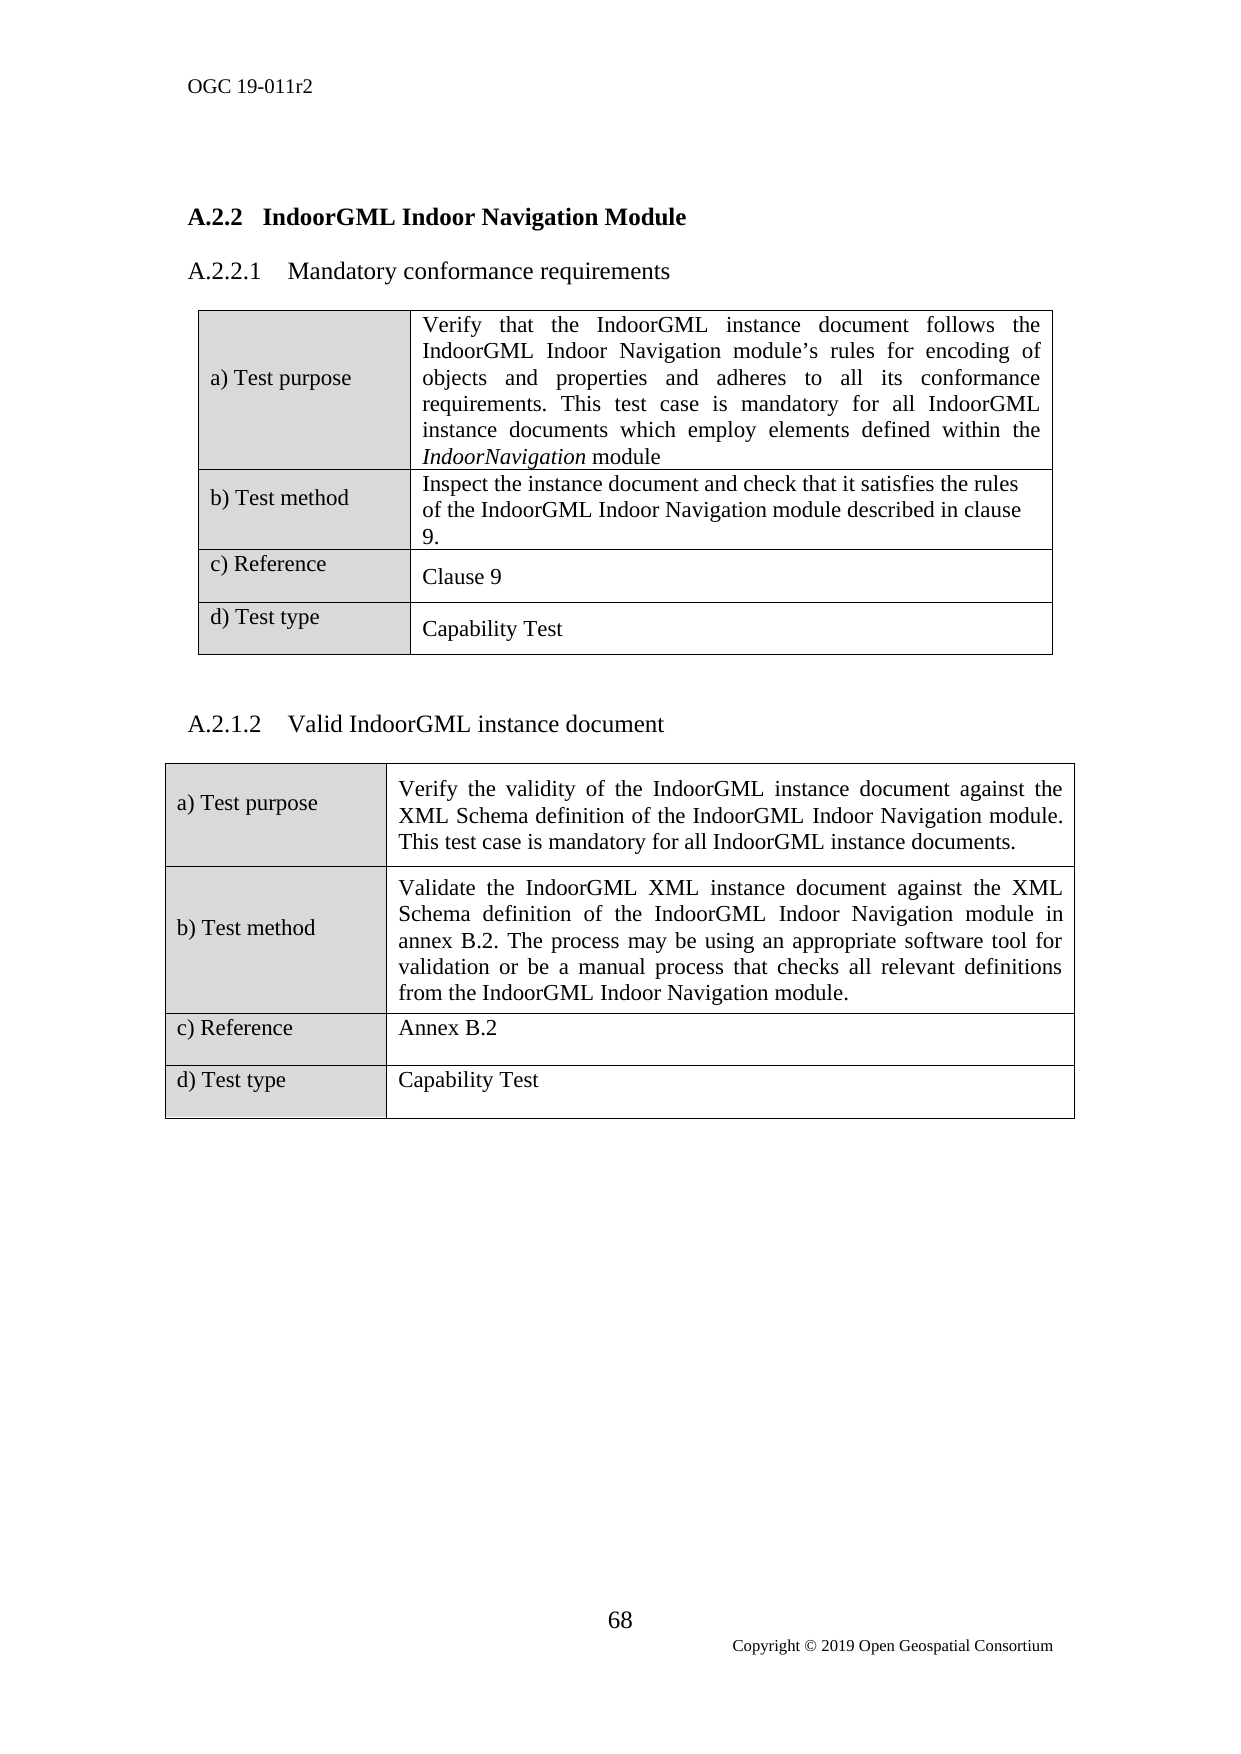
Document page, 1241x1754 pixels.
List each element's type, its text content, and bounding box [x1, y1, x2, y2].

table_cell b) Test method [166, 867, 386, 1013]
table_cell Annex B.2 [387, 1014, 1074, 1065]
table_cell Capability Test [411, 603, 1052, 654]
table_header Verify that the IndoorGML instance document follows the IndoorGML Indoor Navigation module’s rules for encoding of objects and properties and adheres to all its conformance requirements. This test case is mandatory for all IndoorGML instance documents which employ elements defined within the IndoorNavigation module [411, 311, 1052, 469]
table_cell Clause 9 [411, 550, 1052, 602]
table_cell Capability Test [387, 1066, 1074, 1117]
table_cell Inspect the instance document and check that it satisfies the rules of the IndoorGML Indoor Navigation module described in clause 9. [411, 470, 1052, 549]
text A.2.1.2 Valid IndoorGML instance document [187, 709, 1053, 738]
table_cell c) Reference [199, 550, 410, 602]
table_cell b) Test method [199, 470, 410, 549]
text A.2.2 IndoorGML Indoor Navigation Module [187, 203, 1053, 231]
table_cell d) Test type [166, 1066, 386, 1117]
table_header Verify the validity of the IndoorGML instance document against the XML Schema definition of the IndoorGML Indoor Navigation module. This test case is mandatory for all IndoorGML instance documents. [387, 764, 1074, 866]
table_cell c) Reference [166, 1014, 386, 1065]
table_header a) Test purpose [199, 311, 410, 469]
table_cell Validate the IndoorGML XML instance document against the XML Schema definition of the IndoorGML Indoor Navigation module in annex B.2. The process may be using an appropriate software tool for validation or be a manual process that checks all relevant definitions from the IndoorGML Indoor Navigation module. [387, 867, 1074, 1013]
table_cell d) Test type [199, 603, 410, 654]
table_header a) Test purpose [166, 764, 386, 866]
text A.2.2.1 Mandatory conformance requirements [187, 256, 1053, 285]
